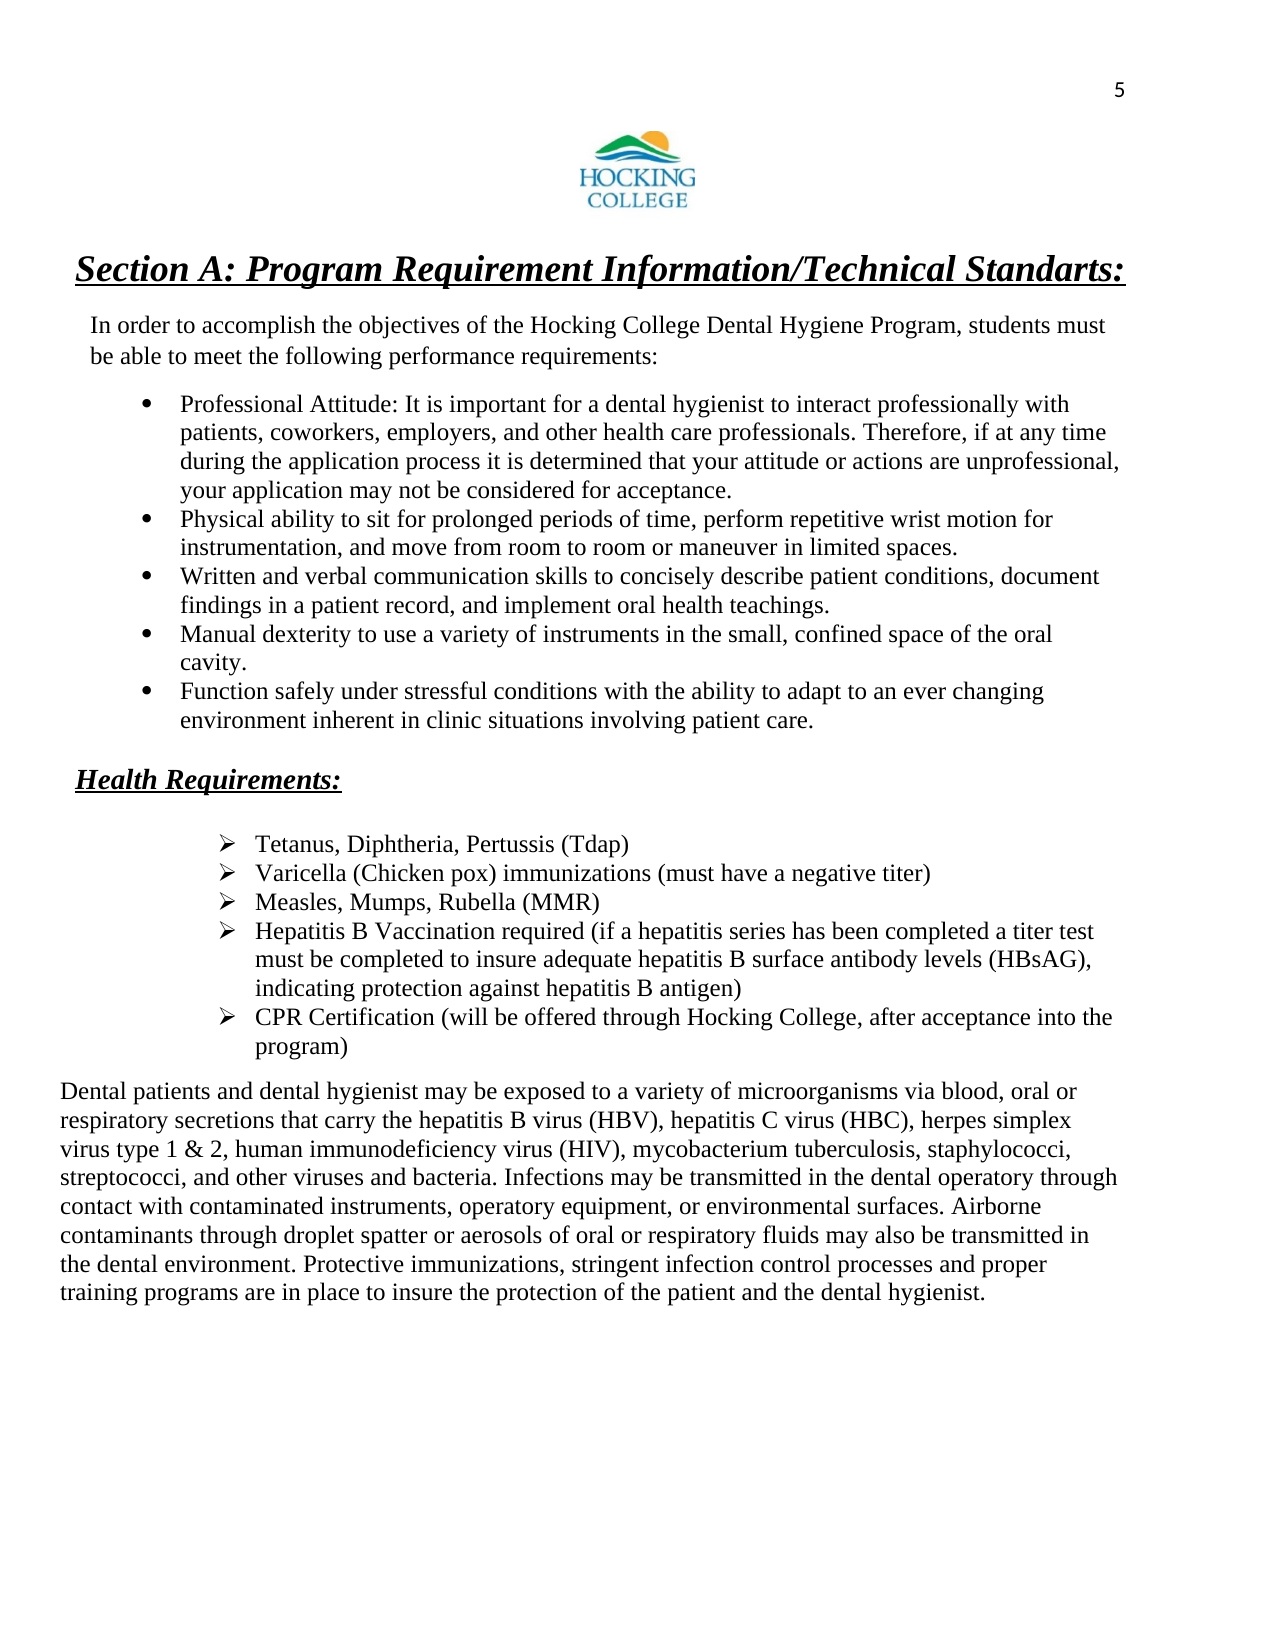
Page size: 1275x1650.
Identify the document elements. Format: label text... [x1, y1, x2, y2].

list Physical ability to sit for prolonged periods of time, perform repetitive wrist motion for instrumentation, and move from room to room or maneuver in limited spaces. [142, 504, 1125, 561]
text Dental patients and dental hygienist may be exposed to a variety of microorganisms via blood, oral or respiratory secretions that carry the hepatitis B virus (HBV), hepatitis C virus (HBC), herpes simplex virus type 1 & 2, human immunodeficiency virus (HIV), mycobacterium tuberculosis, staphylococci, streptococci, and other viruses and bacteria. Infections may be transmitted in the dental operatory through contact with contaminated instruments, operatory equipment, or environmental surfaces. Airborne contaminants through droplet spatter or aerosols of oral or respiratory fluids may also be transmitted in the dental environment. Protective immunizations, stringent infection control processes and proper training programs are in place to insure the protection of the patient and the dental hygienist. [60, 1076, 1125, 1306]
list CPR Certification (will be offered through Hocking College, after acceptance into the program) [217, 1002, 1125, 1059]
list Health Requirements: [75, 762, 1125, 796]
list Measles, Mumps, Rubella (MMR) [217, 887, 1125, 916]
picture [579, 131, 696, 247]
list Professional Attitude: It is important for a dental hygienist to interact professionally with patients, coworkers, employers, and other health care professionals. Therefore, if at any time during the application process it is determined that your attitude or actions are unprofessional, your application may not be considered for acceptance. [142, 389, 1125, 504]
list Hepatitis B Vaccination required (if a hepatitis series has been completed a titer test must be completed to insure adequate hepatitis B surface antibody levels (HBsAG), indicating protection against hepatitis B antigen) [217, 916, 1125, 1002]
list Manual dexterity to use a variety of instruments in the small, confined space of the oral cavity. [142, 619, 1125, 676]
list Function safely under stressful conditions with the ability to adapt to an ever changing environment inherent in clinic situations involving patient care. [142, 676, 1125, 734]
list Varicella (Chicken pox) immunizations (must have a negative titer) [217, 858, 1125, 887]
text Section A: Program Requirement Information/Technical Standarts: [75, 247, 1140, 290]
list Tetanus, Diphtheria, Pertussis (Tdap) [217, 829, 1125, 858]
text In order to accomplish the objectives of the Hocking College Dental Hygiene Program, students must be able to meet the following performance requirements: [90, 310, 1125, 370]
list Written and verbal communication skills to concisely describe patient conditions, document findings in a patient record, and implement oral health teachings. [142, 561, 1125, 619]
